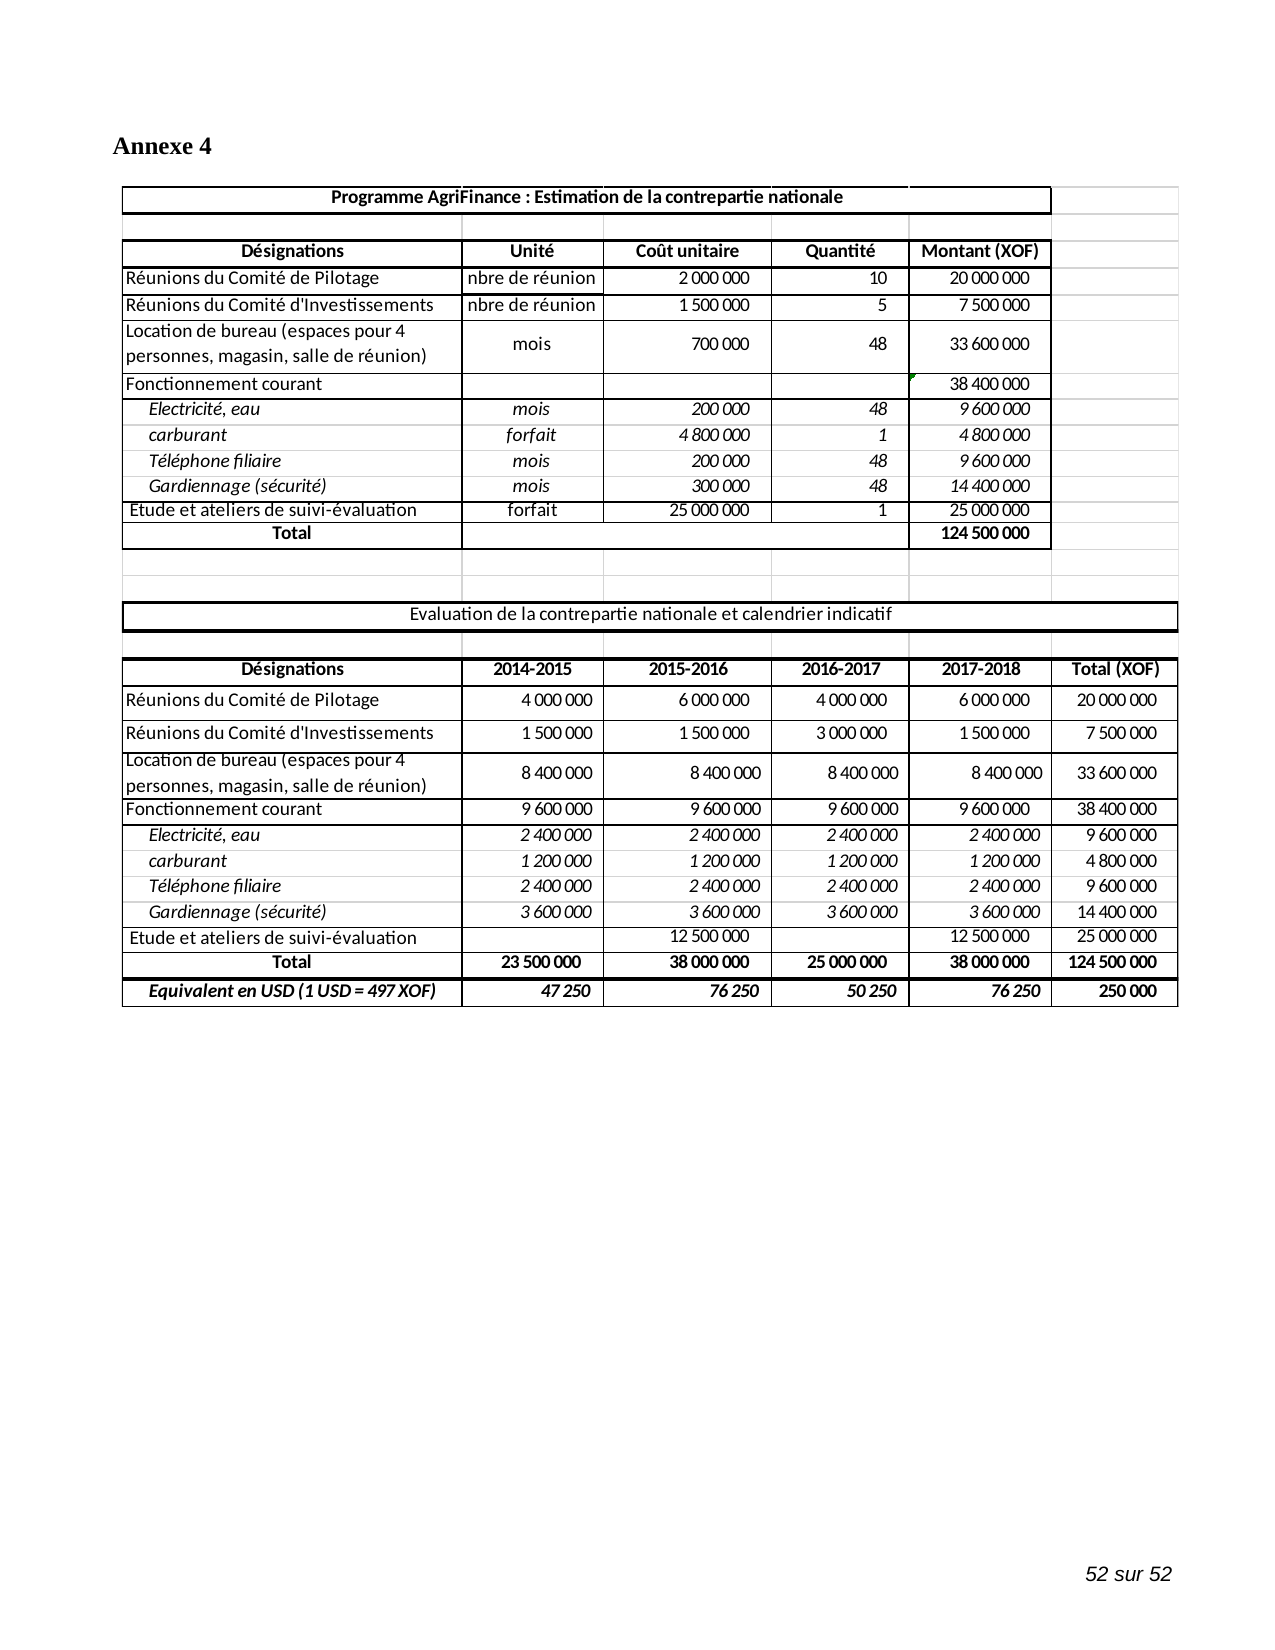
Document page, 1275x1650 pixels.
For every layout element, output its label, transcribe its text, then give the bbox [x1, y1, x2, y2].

list Annexe 4 [112, 131, 1172, 160]
